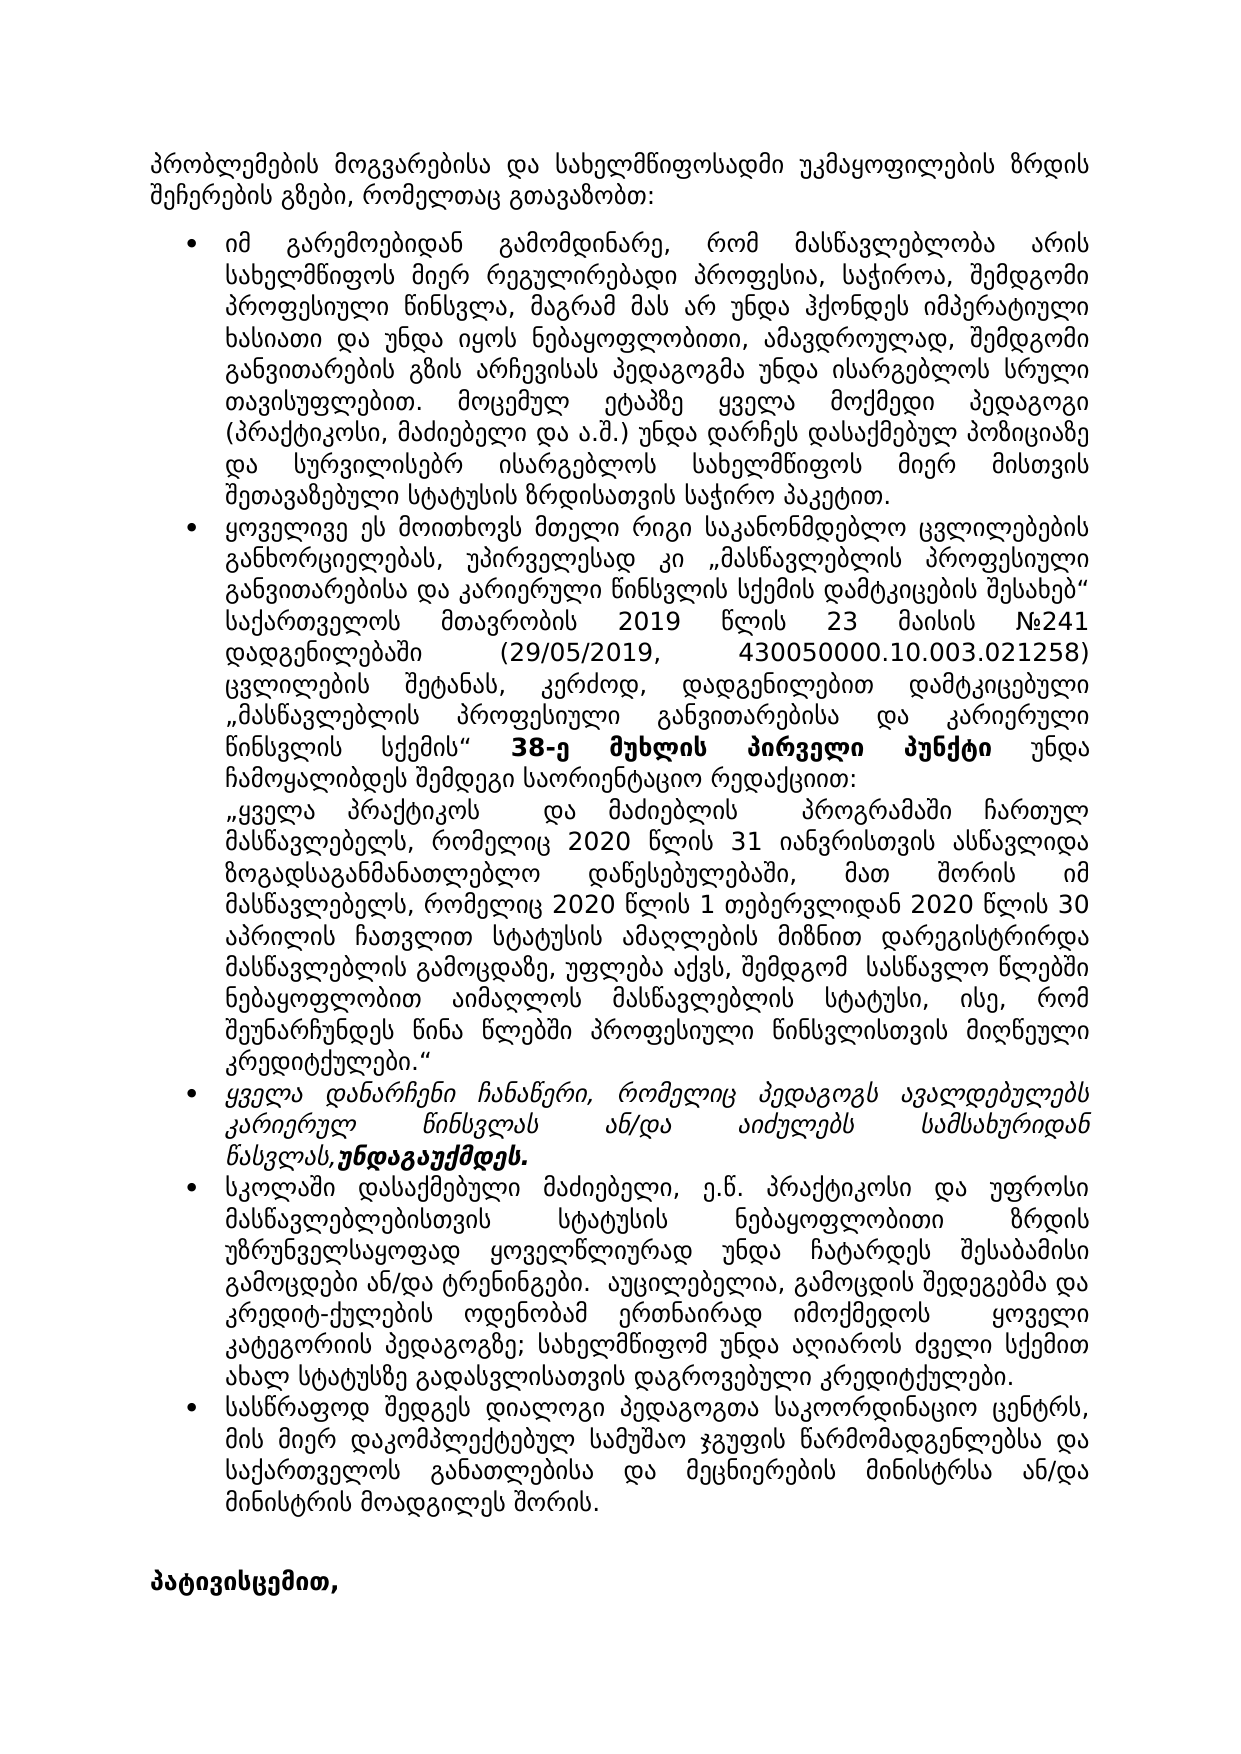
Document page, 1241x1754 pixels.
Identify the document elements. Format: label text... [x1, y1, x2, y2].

list სკოლაში დასაქმებული მაძიებელი, ე.წ. პრაქტიკოსი და უფროსი მასწავლებლებისთვის სტატუსის ნებაყოფლობითი ზრდის უზრუნველსაყოფად ყოველწლიურად უნდა ჩატარდეს შესაბამისი გამოცდები ან/და ტრენინგები. აუცილებელია, გამოცდის შედეგებმა და კრედიტ-ქულების ოდენობამ ერთნაირად იმოქმედოს ყოველი კატეგორიის პედაგოგზე; სახელმწიფომ უნდა აღიაროს ძველი სქემით ახალ სტატუსზე გადასვლისათვის დაგროვებული კრედიტქულები. [187, 1173, 1090, 1391]
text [150, 150, 1090, 211]
text პატივისცემით, [150, 1567, 1090, 1597]
list ყოველივე ეს მოითხოვს მთელი რიგი საკანონმდებლო ცვლილებების განხორციელებას, უპირველესად კი „მასწავლებლის პროფესიული განვითარებისა და კარიერული წინსვლის სქემის დამტკიცების შესახებ“ საქართველოს მთავრობის 2019 წლის 23 მაისის №241 დადგენილებაში (29/05/2019, 430050000.10.003.021258) ცვლილების შეტანას, კერძოდ, დადგენილებით დამტკიცებული „მასწავლებლის პროფესიული განვითარებისა და კარიერული წინსვლის სქემის“ 38-ე მუხლის პირველი პუნქტი უნდა ჩამოყალიბდეს შემდეგი საორიენტაციო რედაქციით: [187, 513, 1090, 793]
list „ყველა პრაქტიკოს და მაძიებლის პროგრამაში ჩართულ მასწავლებელს, რომელიც 2020 წლის 31 იანვრისთვის ასწავლიდა ზოგადსაგანმანათლებლო დაწესებულებაში, მათ შორის იმ მასწავლებელს, რომელიც 2020 წლის 1 თებერვლიდან 2020 წლის 30 აპრილის ჩათვლით სტატუსის ამაღლების მიზნით დარეგისტრირდა მასწავლებლის გამოცდაზე, უფლება აქვს, შემდგომ სასწავლო წლებში ნებაყოფლობით აიმაღლოს მასწავლებლის სტატუსი, ისე, რომ შეუნარჩუნდეს წინა წლებში პროფესიული წინსვლისთვის მიღწეული კრედიტქულები.“ [225, 796, 1090, 1077]
list იმ გარემოებიდან გამომდინარე, რომ მასწავლებლობა არის სახელმწიფოს მიერ რეგულირებადი პროფესია, საჭიროა, შემდგომი პროფესიული წინსვლა, მაგრამ მას არ უნდა ჰქონდეს იმპერატიული ხასიათი და უნდა იყოს ნებაყოფლობითი, ამავდროულად, შემდგომი განვითარების გზის არჩევისას პედაგოგმა უნდა ისარგებლოს სრული თავისუფლებით. მოცემულ ეტაპზე ყველა მოქმედი პედაგოგი (პრაქტიკოსი, მაძიებელი და ა.შ.) უნდა დარჩეს დასაქმებულ პოზიციაზე და სურვილისებრ ისარგებლოს სახელმწიფოს მიერ მისთვის შეთავაზებული სტატუსის ზრდისათვის საჭირო პაკეტით. [187, 229, 1090, 510]
list სასწრაფოდ შედგეს დიალოგი პედაგოგთა საკოორდინაციო ცენტრს, მის მიერ დაკომპლექტებულ სამუშაო ჯგუფის წარმომადგენლებსა და საქართველოს განათლებისა და მეცნიერების მინისტრსა ან/და მინისტრის მოადგილეს შორის. [187, 1393, 1090, 1517]
list ყველა დანარჩენი ჩანაწერი, რომელიც პედაგოგს ავალდებულებს კარიერულ წინსვლას ან/და აიძულებს სამსახურიდან წასვლას,უნდაგაუქმდეს. [187, 1079, 1090, 1171]
